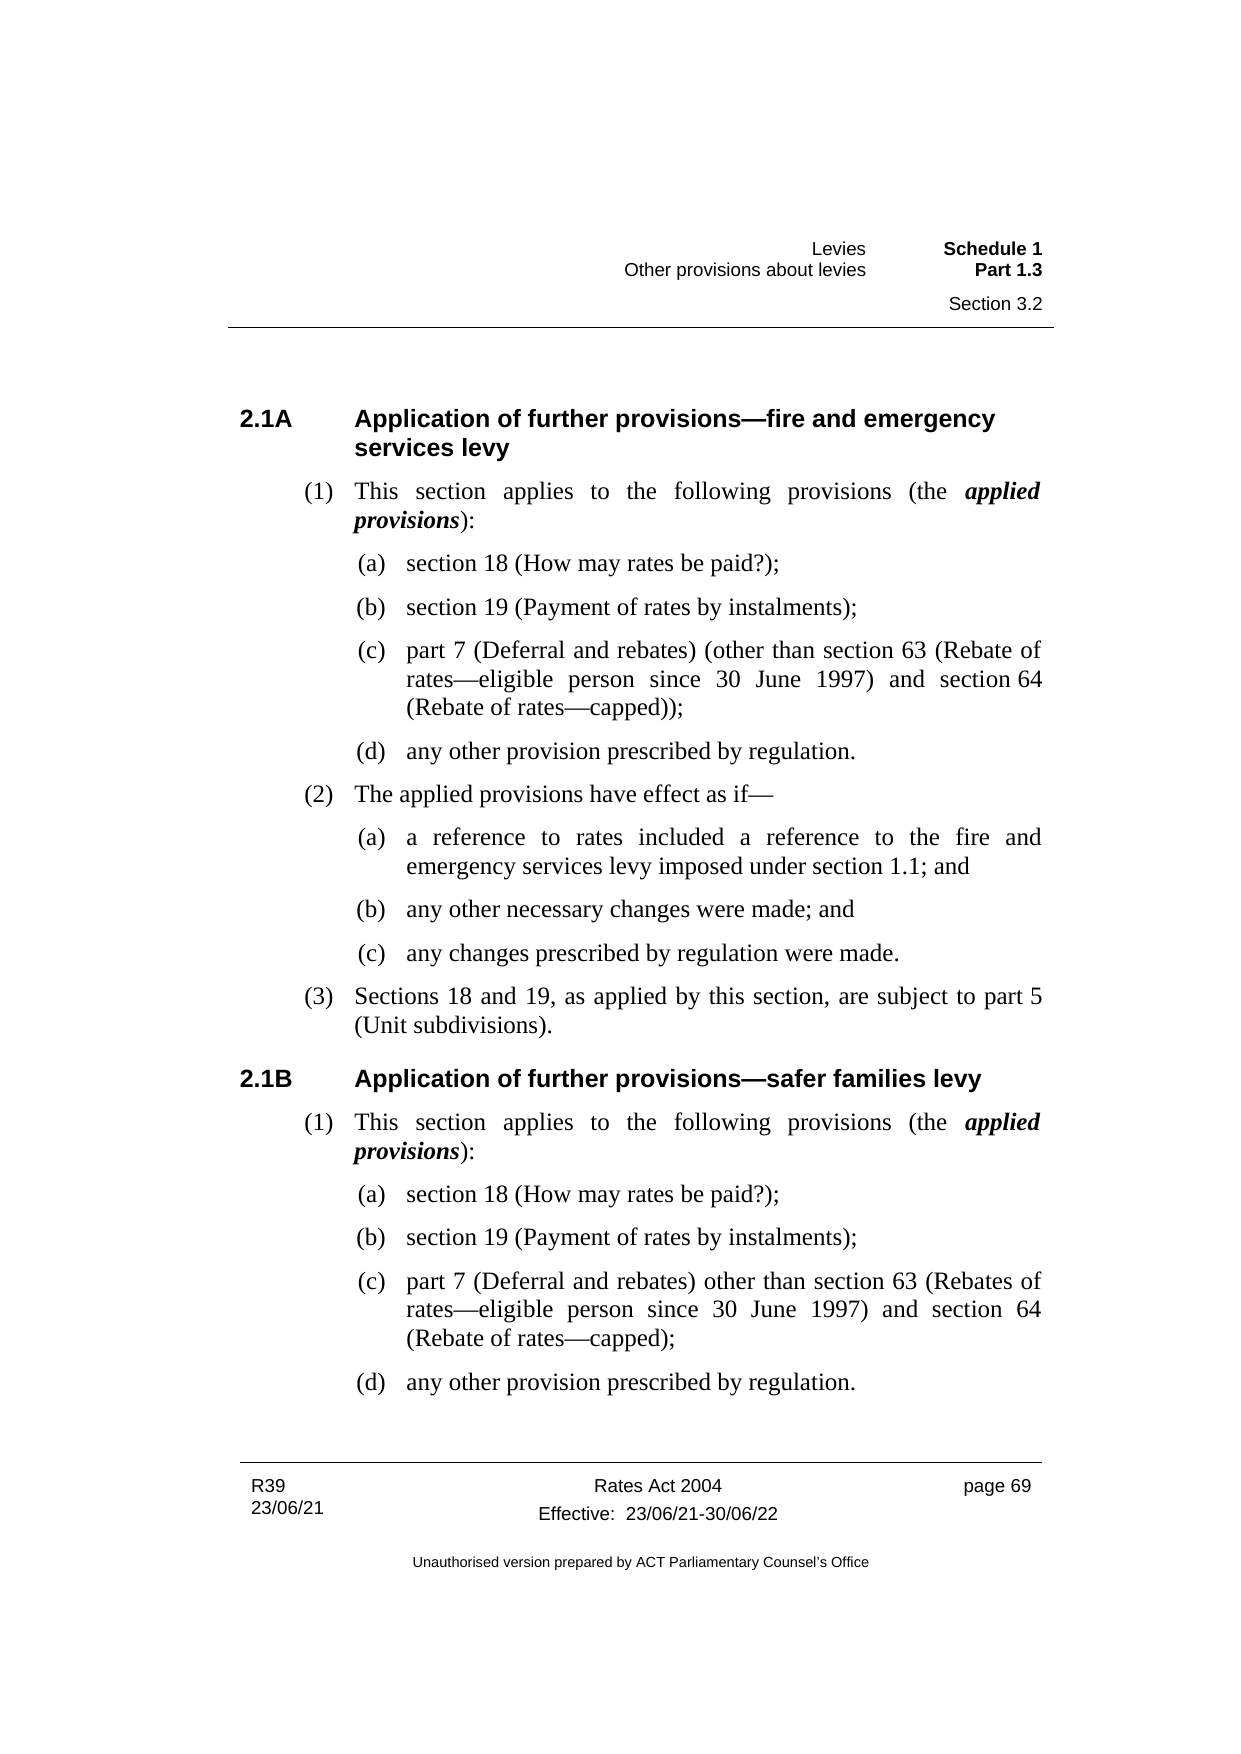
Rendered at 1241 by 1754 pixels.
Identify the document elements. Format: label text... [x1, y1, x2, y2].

subtitle 2.1A Application of further provisions—fire and emergency services levy [239, 404, 1042, 462]
text (c) part 7 (Deferral and rebates) other than section 63 (Rebates of rates—eligible person since 30 June 1997) and section 64 (Rebate of rates—capped); [239, 1266, 1042, 1352]
text (c) any changes prescribed by regulation were made. [239, 938, 1042, 967]
text (a) a reference to rates included a reference to the fire and emergency services levy imposed under section 1.1; and [239, 822, 1042, 880]
text (a) section 18 (How may rates be paid?); [239, 548, 1042, 577]
text (a) section 18 (How may rates be paid?); [239, 1179, 1042, 1208]
text (1) This section applies to the following provisions (the applied provisions): [239, 1107, 1042, 1164]
text (b) section 19 (Payment of rates by instalments); [239, 1222, 1042, 1251]
text (1) This section applies to the following provisions (the applied provisions): [239, 476, 1042, 534]
text (3) Sections 18 and 19, as applied by this section, are subject to part 5 (Unit subdivisions). [239, 981, 1042, 1039]
text (b) section 19 (Payment of rates by instalments); [239, 592, 1042, 620]
text (b) any other necessary changes were made; and [239, 894, 1042, 923]
text (d) any other provision prescribed by regulation. [239, 1367, 1042, 1395]
text (2) The applied provisions have effect as if— [239, 779, 1042, 808]
text (d) any other provision prescribed by regulation. [239, 736, 1042, 764]
text 2.1B Application of further provisions—safer families levy [239, 1064, 1042, 1092]
text (c) part 7 (Deferral and rebates) (other than section 63 (Rebate of rates—eligible person since 30 June 1997) and section 64 (Rebate of rates—capped)); [239, 635, 1042, 721]
